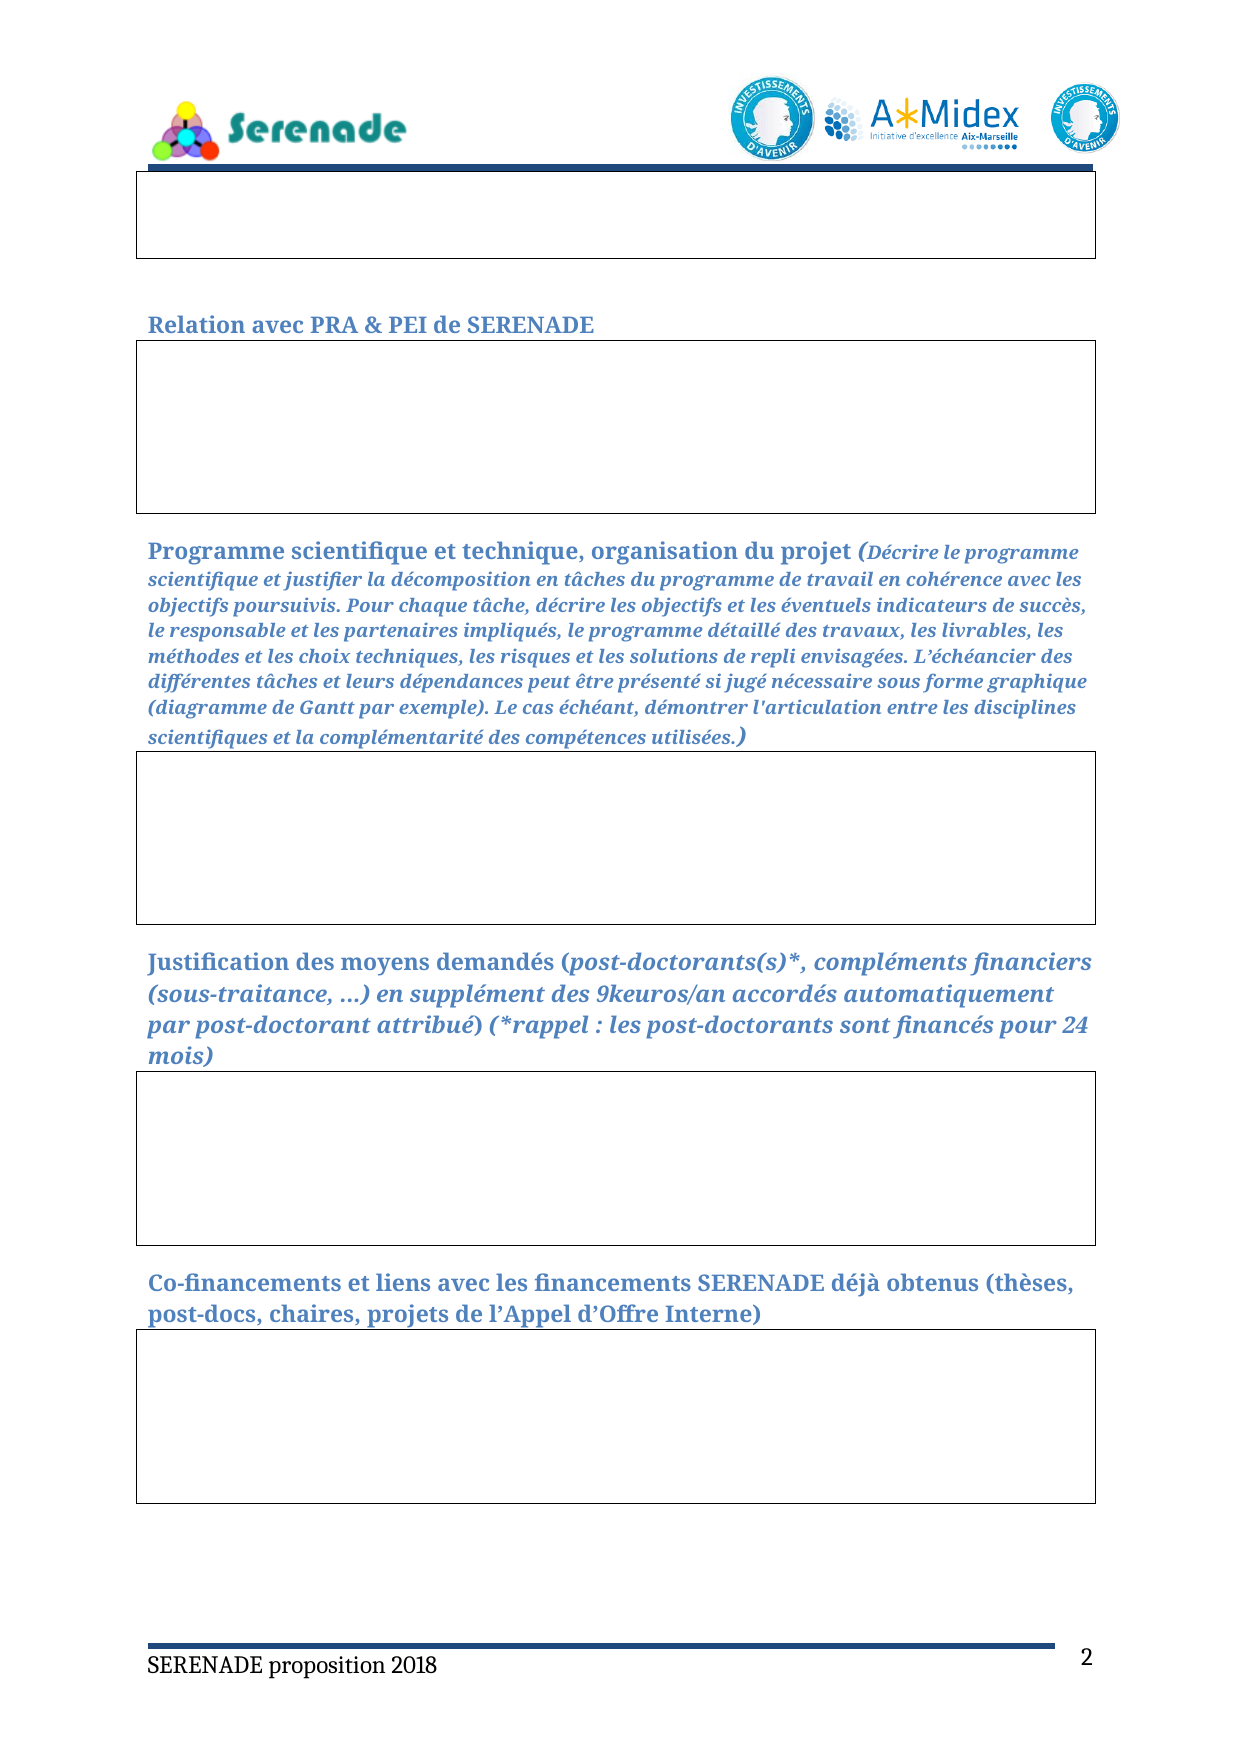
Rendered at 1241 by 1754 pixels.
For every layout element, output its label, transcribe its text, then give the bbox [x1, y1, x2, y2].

picture [728, 73, 1128, 163]
subtitle Justification des moyens demandés (post-doctorants(s)*, compléments financiers (sous-traitance, ...) en supplément des 9keuros/an accordés automatiquement par post-doctorant attribué) (*rappel : les post-doctorants sont financés pour 24 mois) [148, 946, 1093, 1071]
picture [147, 95, 415, 163]
table_header [137, 1330, 1095, 1503]
subtitle Co-financements et liens avec les financements SERENADE déjà obtenus (thèses, post-docs, chaires, projets de l’Appel d’Offre Interne) [148, 1267, 1093, 1329]
subtitle Relation avec PRA & PEI de SERENADE [148, 308, 1093, 340]
table_header [137, 172, 1095, 258]
subtitle Programme scientifique et technique, organisation du projet (Décrire le programme scientifique et justifier la décomposition en tâches du programme de travail en cohérence avec les objectifs poursuivis. Pour chaque tâche, décrire les objectifs et les éventuels indicateurs de succès, le responsable et les partenaires impliqués, le programme détaillé des travaux, les livrables, les méthodes et les choix techniques, les risques et les solutions de repli envisagées. L’échéancier des différentes tâches et leurs dépendances peut être présenté si jugé nécessaire sous forme graphique (diagramme de Gantt par exemple). Le cas échéant, démontrer l'articulation entre les disciplines scientifiques et la complémentarité des compétences utilisées.) [148, 535, 1093, 751]
table_header [137, 752, 1095, 924]
table_header [137, 1072, 1095, 1245]
table_header [137, 341, 1095, 513]
